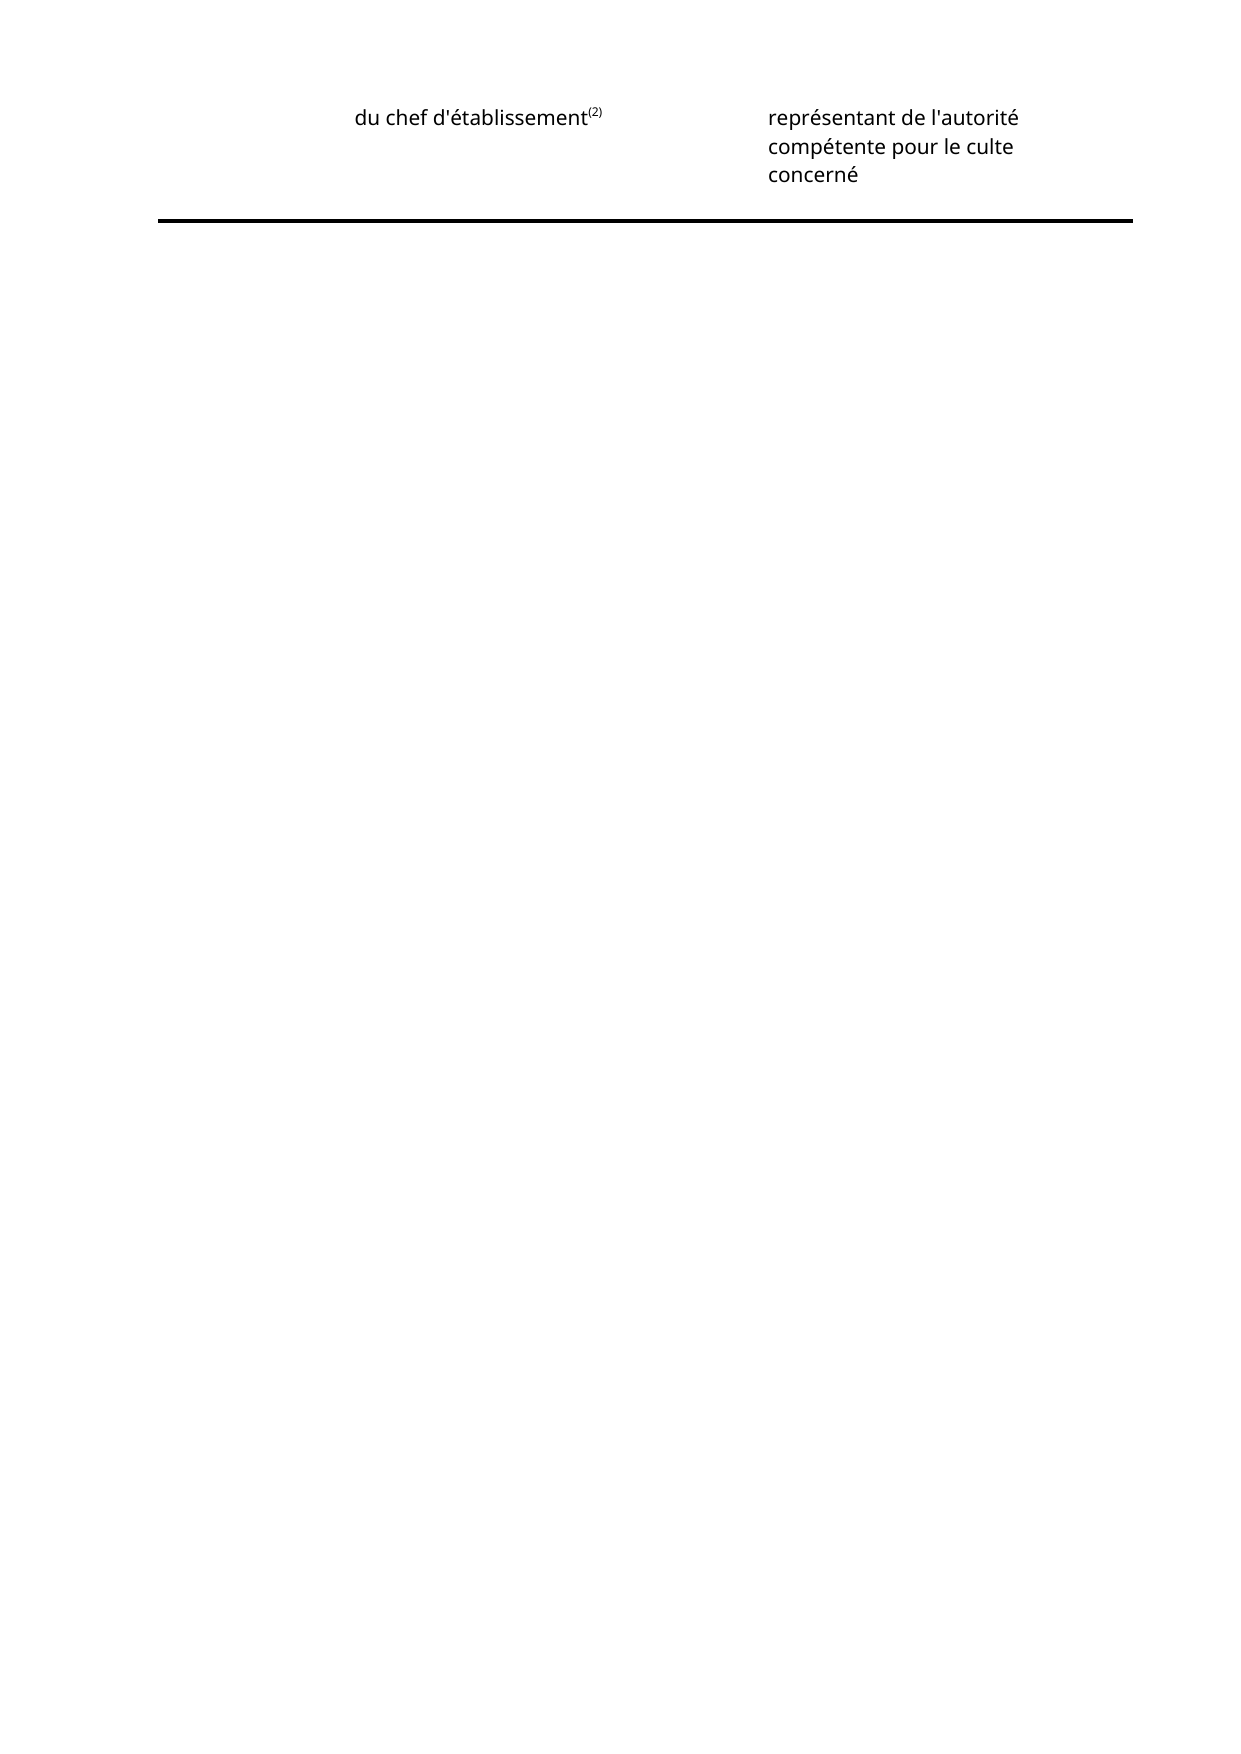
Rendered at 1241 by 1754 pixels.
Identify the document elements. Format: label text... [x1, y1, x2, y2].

text du chef d'établissement(2) représentant de l'autorité compétente pour le culte concerné [148, 103, 1093, 189]
